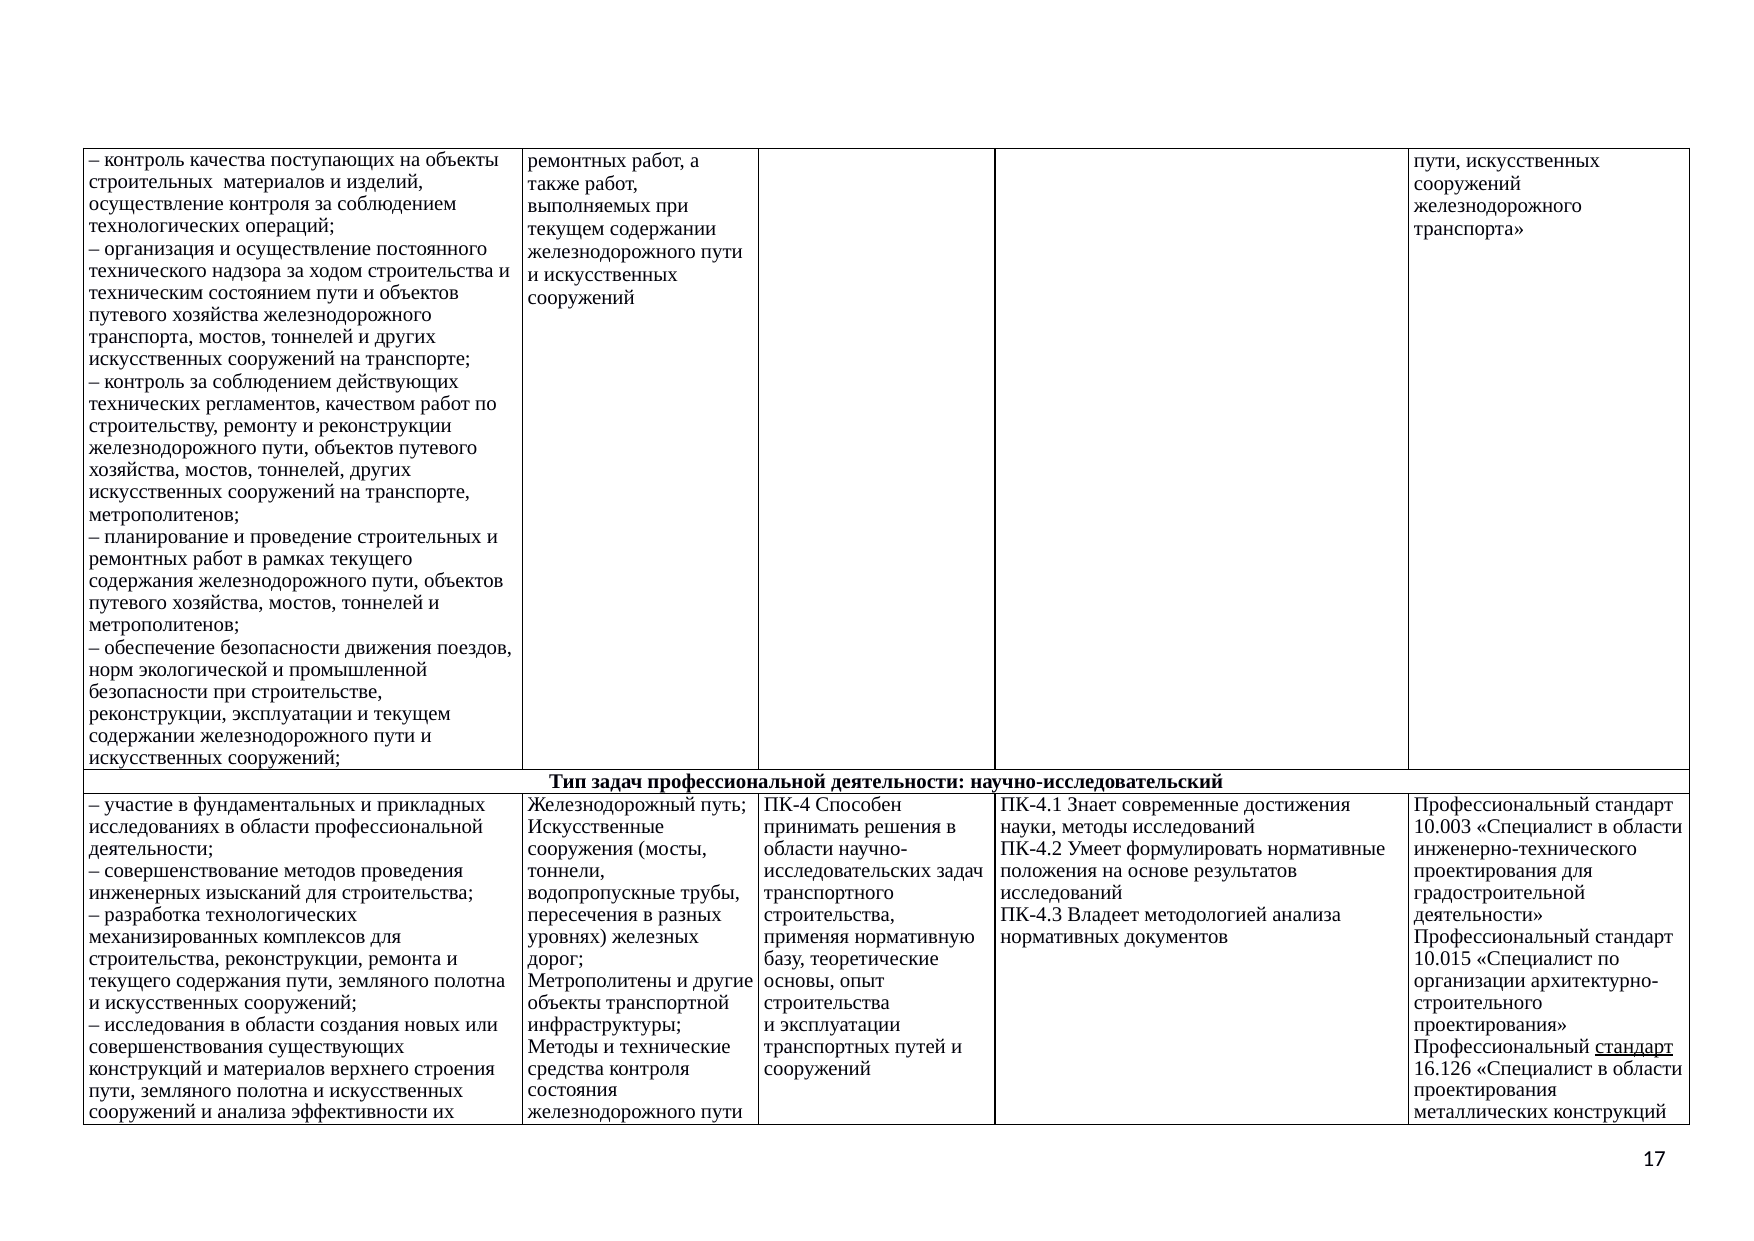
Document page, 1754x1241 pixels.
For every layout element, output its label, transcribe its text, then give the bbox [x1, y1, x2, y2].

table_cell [759, 149, 994, 769]
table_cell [1409, 149, 1689, 769]
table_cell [759, 794, 994, 1123]
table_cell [996, 149, 1408, 769]
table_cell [996, 794, 1408, 1123]
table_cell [523, 149, 758, 769]
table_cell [1409, 794, 1689, 1123]
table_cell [84, 794, 522, 1123]
table_cell Тип задач профессиональной деятельности: научно-исследовательский [84, 770, 1689, 793]
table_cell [523, 794, 758, 1123]
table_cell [84, 149, 522, 769]
